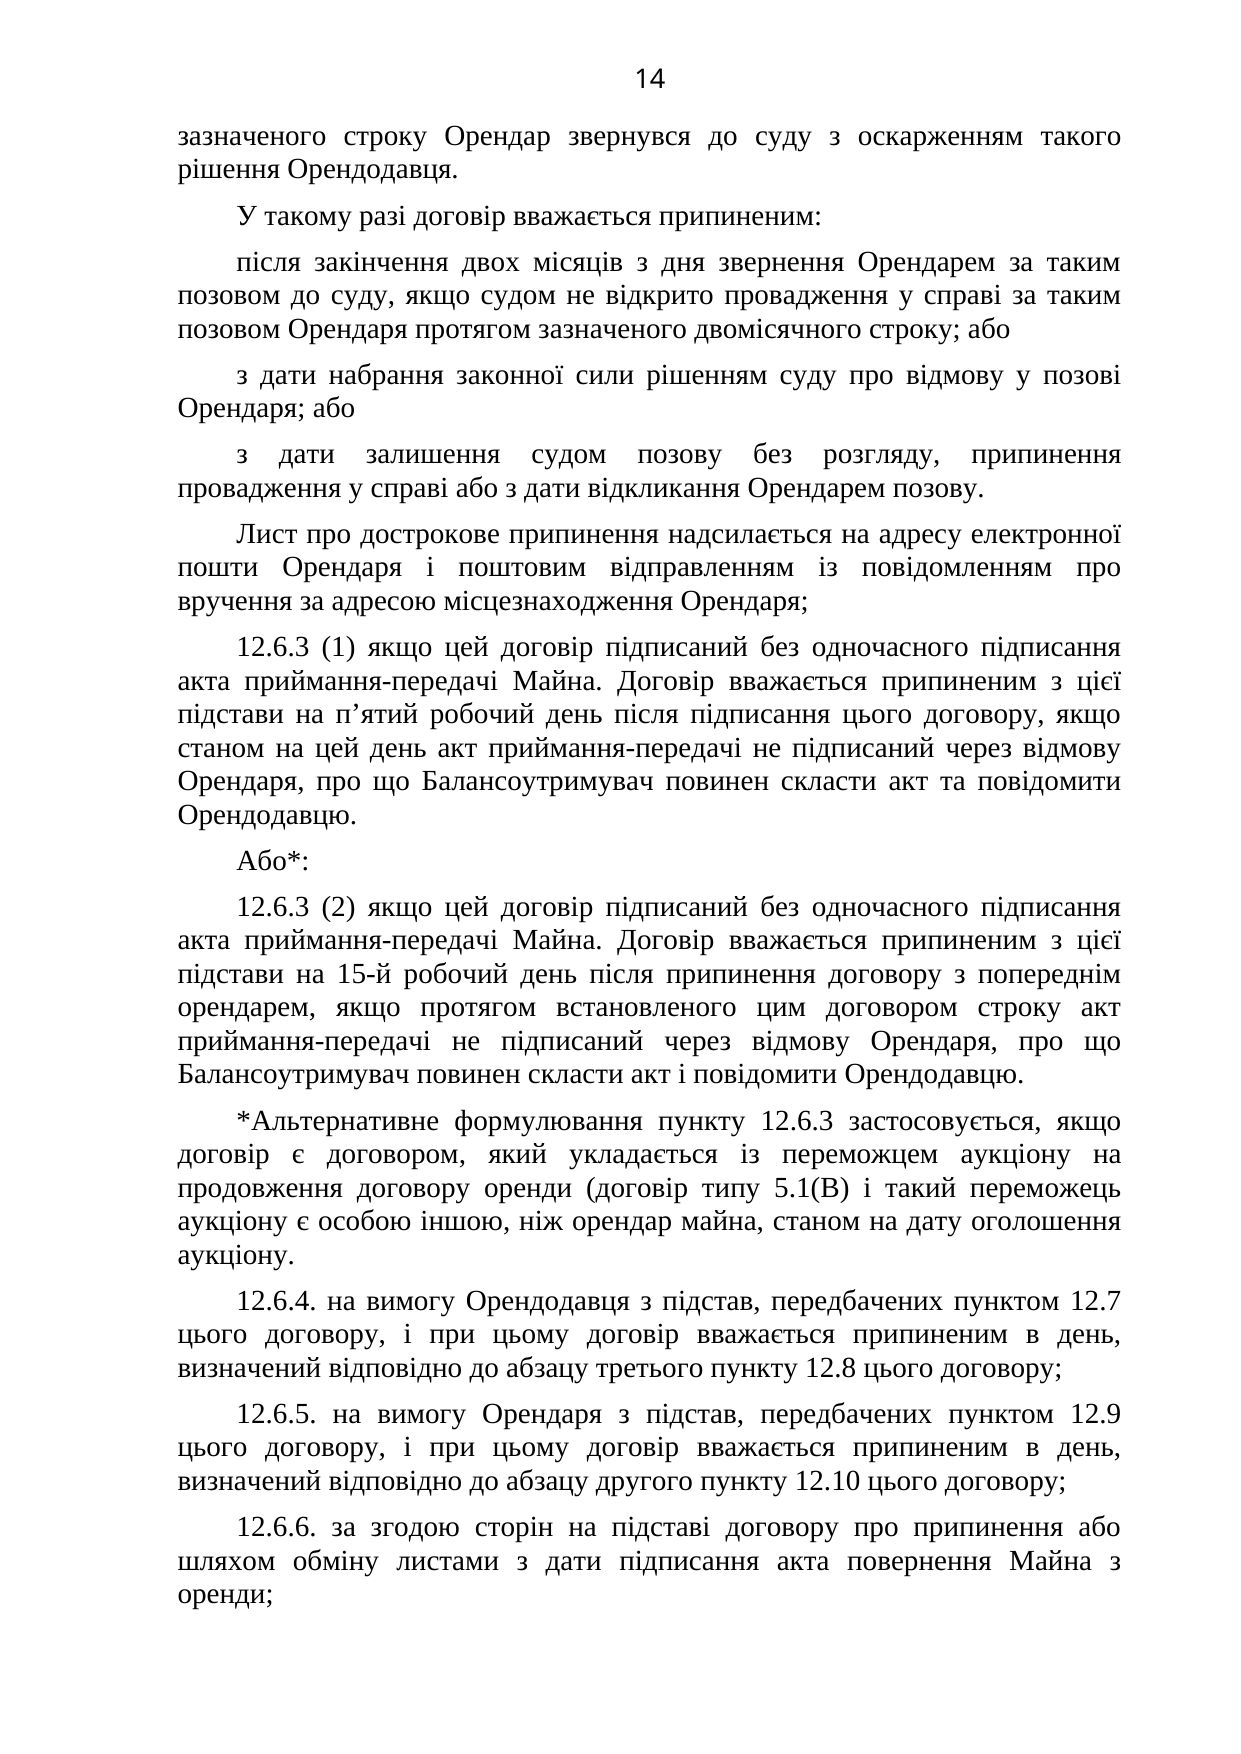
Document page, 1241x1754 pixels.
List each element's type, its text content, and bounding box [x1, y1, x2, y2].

text з дати набрання законної сили рішенням суду про відмову у позові Орендаря; або [177, 357, 1122, 424]
text 12.6.5. на вимогу Орендаря з підстав, передбачених пунктом 12.9 цього договору, і при цьому договір вважається припиненим в день, визначений відповідно до абзацу другого пункту 12.10 цього договору; [177, 1396, 1122, 1497]
text після закінчення двох місяців з дня звернення Орендарем за таким позовом до суду, якщо судом не відкрито провадження у справі за таким позовом Орендаря протягом зазначеного двомісячного строку; або [177, 244, 1122, 344]
text 12.6.6. за згодою сторін на підставі договору про припинення або шляхом обміну листами з дати підписання акта повернення Майна з оренди; [177, 1509, 1122, 1610]
text з дати залишення судом позову без розгляду, припинення провадження у справі або з дати відкликання Орендарем позову. [177, 436, 1122, 503]
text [177, 118, 1122, 185]
text Або*: [177, 843, 1122, 876]
text *Альтернативне формулювання пункту 12.6.3 застосовується, якщо договір є договором, який укладається із переможцем аукціону на продовження договору оренди (договір типу 5.1(В) і такий переможець аукціону є особою іншою, ніж орендар майна, станом на дату оголошення аукціону. [177, 1103, 1122, 1270]
text 12.6.4. на вимогу Орендодавця з підстав, передбачених пунктом 12.7 цього договору, і при цьому договір вважається припиненим в день, визначений відповідно до абзацу третього пункту 12.8 цього договору; [177, 1283, 1122, 1383]
text Лист про дострокове припинення надсилається на адресу електронної пошти Орендаря і поштовим відправленням із повідомленням про вручення за адресою місцезнаходження Орендаря; [177, 516, 1122, 617]
text У такому разі договір вважається припиненим: [177, 198, 1122, 231]
text 12.6.3 (1) якщо цей договір підписаний без одночасного підписання акта приймання-передачі Майна. Договір вважається припиненим з цієї підстави на п’ятий робочий день після підписання цього договору, якщо станом на цей день акт приймання-передачі не підписаний через відмову Орендаря, про що Балансоутримувач повинен скласти акт та повідомити Орендодавцю. [177, 629, 1122, 830]
text 12.6.3 (2) якщо цей договір підписаний без одночасного підписання акта приймання-передачі Майна. Договір вважається припиненим з цієї підстави на 15-й робочий день після припинення договору з попереднім орендарем, якщо протягом встановленого цим договором строку акт приймання-передачі не підписаний через відмову Орендаря, про що Балансоутримувач повинен скласти акт і повідомити Орендодавцю. [177, 889, 1122, 1090]
